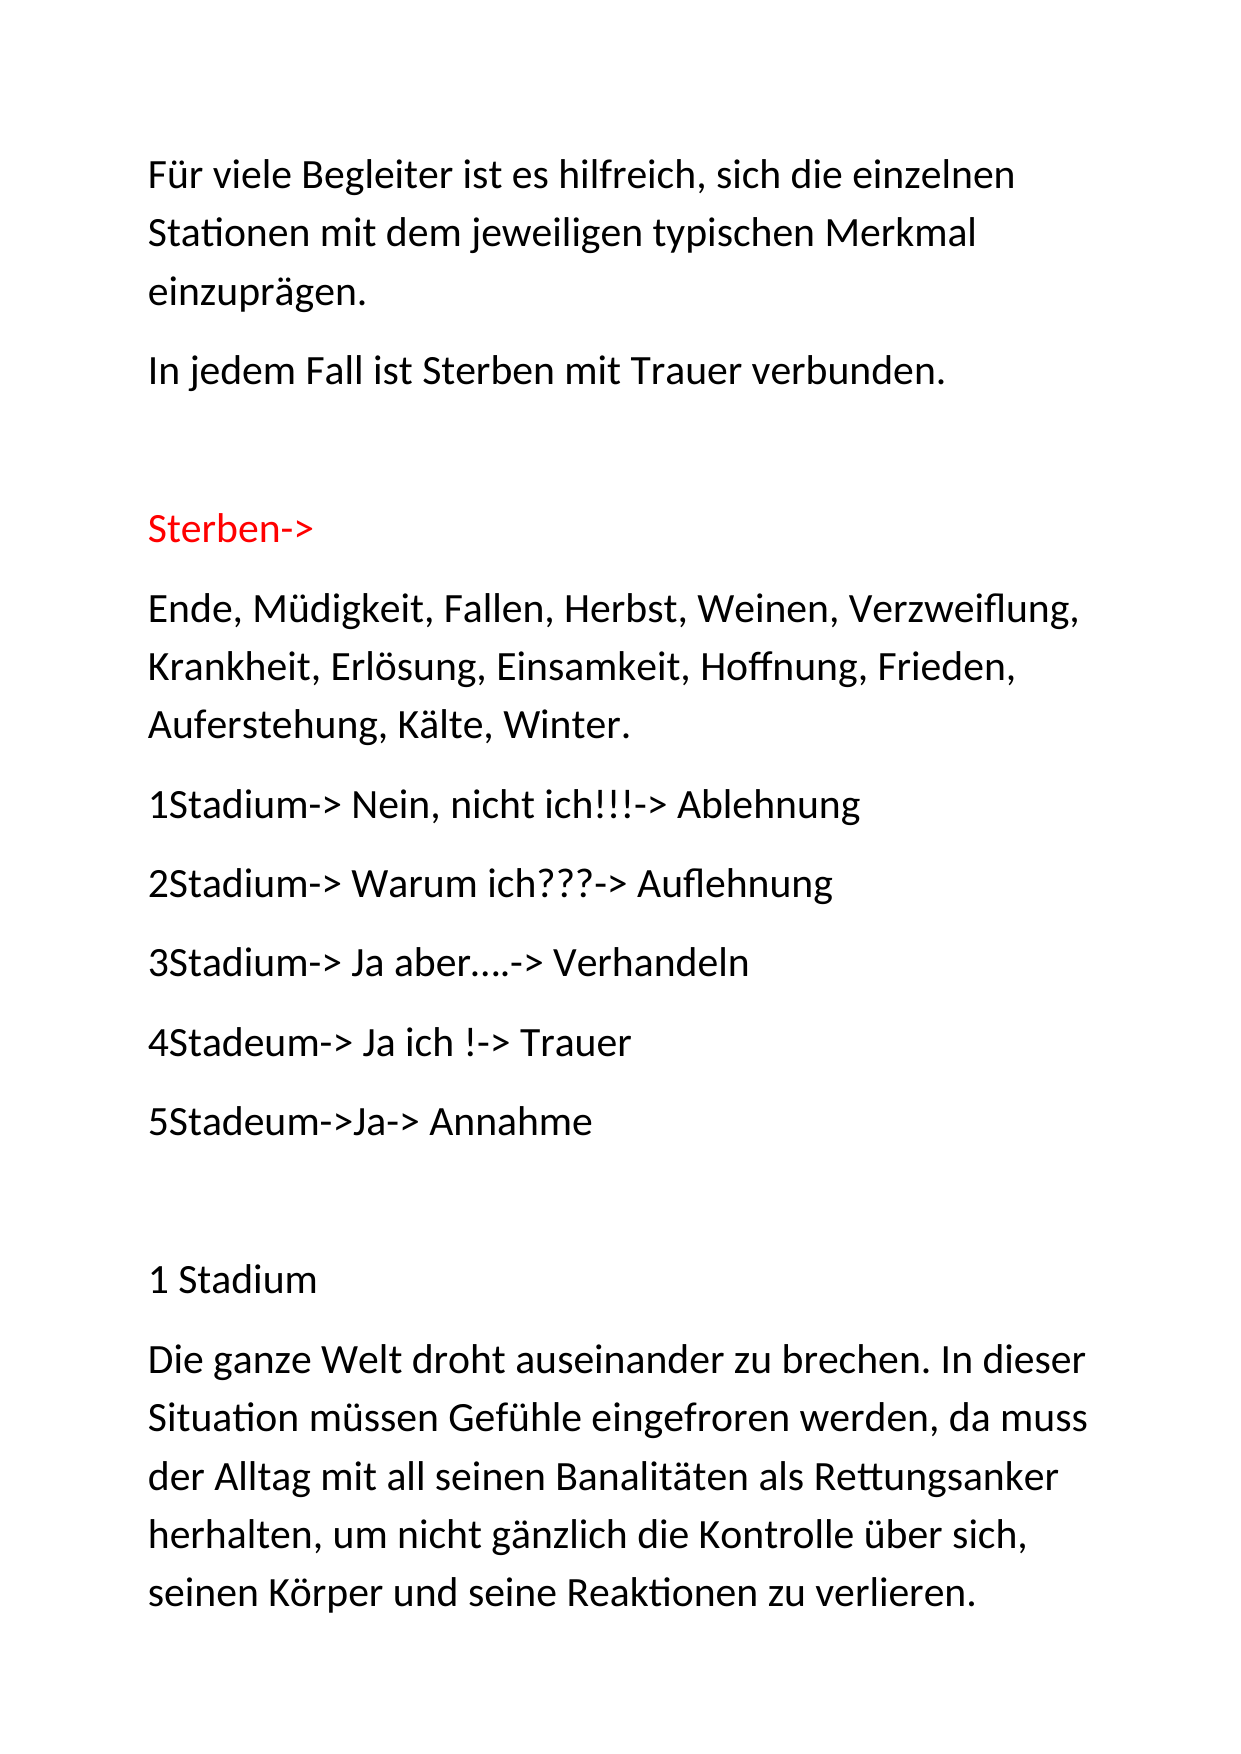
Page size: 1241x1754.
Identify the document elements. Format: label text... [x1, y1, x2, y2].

text 1 Stadium [148, 1253, 1093, 1304]
text 4Stadeum-> Ja ich !-> Trauer [148, 1016, 1093, 1066]
text 3Stadium-> Ja aber….-> Verhandeln [148, 936, 1093, 987]
text 2Stadium-> Warum ich???-> Auflehnung [148, 857, 1093, 908]
text Ende, Müdigkeit, Fallen, Herbst, Weinen, Verzweiflung, Krankheit, Erlösung, Einsamkeit, Hoffnung, Frieden, Auferstehung, Kälte, Winter. [148, 582, 1093, 749]
text In jedem Fall ist Sterben mit Trauer verbunden. [148, 344, 1093, 394]
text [148, 1333, 1093, 1617]
text 1Stadium-> Nein, nicht ich!!!-> Ablehnung [148, 778, 1093, 828]
text 5Stadeum->Ja-> Annahme [148, 1095, 1093, 1146]
text Sterben-> [148, 502, 1093, 553]
text Für viele Begleiter ist es hilfreich, sich die einzelnen Stationen mit dem jeweiligen typischen Merkmal einzuprägen. [148, 148, 1093, 315]
